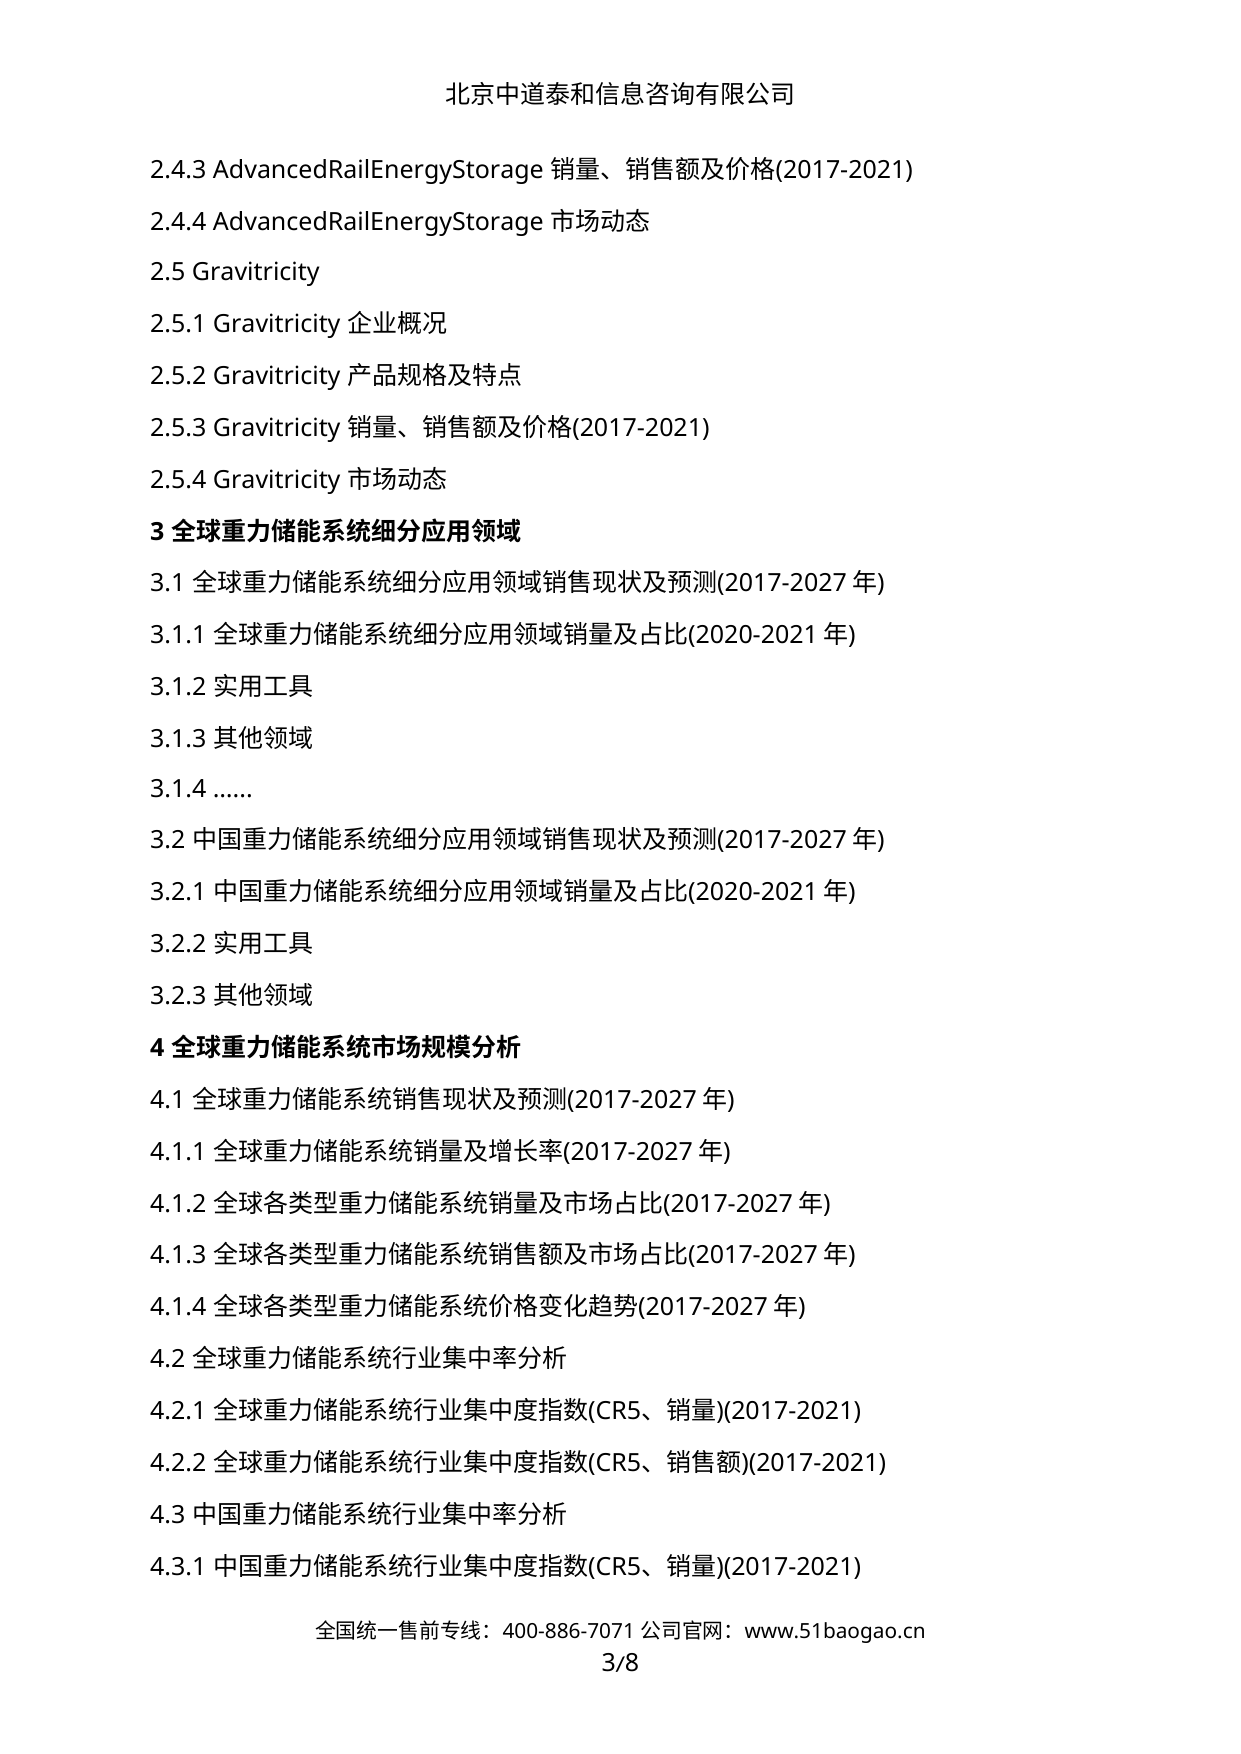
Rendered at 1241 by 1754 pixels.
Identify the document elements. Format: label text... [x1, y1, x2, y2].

text 2.5.3 Gravitricity 销量、销售额及价格(2017-2021) [150, 407, 1090, 443]
text 4.2 全球重力储能系统行业集中率分析 [150, 1339, 1090, 1375]
text 2.5.4 Gravitricity 市场动态 [150, 459, 1090, 495]
text 3.1.4 …... [150, 770, 1090, 804]
text 3.1 全球重力储能系统细分应用领域销售现状及预测(2017-2027年) [150, 563, 1090, 599]
text 4.2.1 全球重力储能系统行业集中度指数(CR5、销量)(2017-2021) [150, 1391, 1090, 1427]
text 3.2.3 其他领域 [150, 976, 1090, 1012]
text 4.1.2 全球各类型重力储能系统销量及市场占比(2017-2027年) [150, 1183, 1090, 1219]
text 3.2 中国重力储能系统细分应用领域销售现状及预测(2017-2027年) [150, 820, 1090, 856]
text 2.5.1 Gravitricity 企业概况 [150, 303, 1090, 340]
text 3.1.1 全球重力储能系统细分应用领域销量及占比(2020-2021年) [150, 615, 1090, 651]
text 4.1 全球重力储能系统销售现状及预测(2017-2027年) [150, 1079, 1090, 1116]
text 3.2.2 实用工具 [150, 924, 1090, 960]
text 4 全球重力储能系统市场规模分析 [150, 1027, 1090, 1064]
text 2.4.3 AdvancedRailEnergyStorage 销量、销售额及价格(2017-2021) [150, 150, 1090, 186]
text 3.1.2 实用工具 [150, 667, 1090, 703]
text 3.2.1 中国重力储能系统细分应用领域销量及占比(2020-2021年) [150, 872, 1090, 908]
text 3.1.3 其他领域 [150, 718, 1090, 755]
text 2.5.2 Gravitricity 产品规格及特点 [150, 355, 1090, 392]
text 4.1.3 全球各类型重力储能系统销售额及市场占比(2017-2027年) [150, 1235, 1090, 1271]
text 2.5 Gravitricity [150, 254, 1090, 288]
text 4.1.1 全球重力储能系统销量及增长率(2017-2027年) [150, 1131, 1090, 1167]
text 3 全球重力储能系统细分应用领域 [150, 511, 1090, 547]
text 4.3.1 中国重力储能系统行业集中度指数(CR5、销量)(2017-2021) [150, 1546, 1090, 1582]
text 4.3 中国重力储能系统行业集中率分析 [150, 1494, 1090, 1531]
text 4.1.4 全球各类型重力储能系统价格变化趋势(2017-2027年) [150, 1287, 1090, 1323]
text 2.4.4 AdvancedRailEnergyStorage 市场动态 [150, 202, 1090, 238]
text 4.2.2 全球重力储能系统行业集中度指数(CR5、销售额)(2017-2021) [150, 1442, 1090, 1479]
